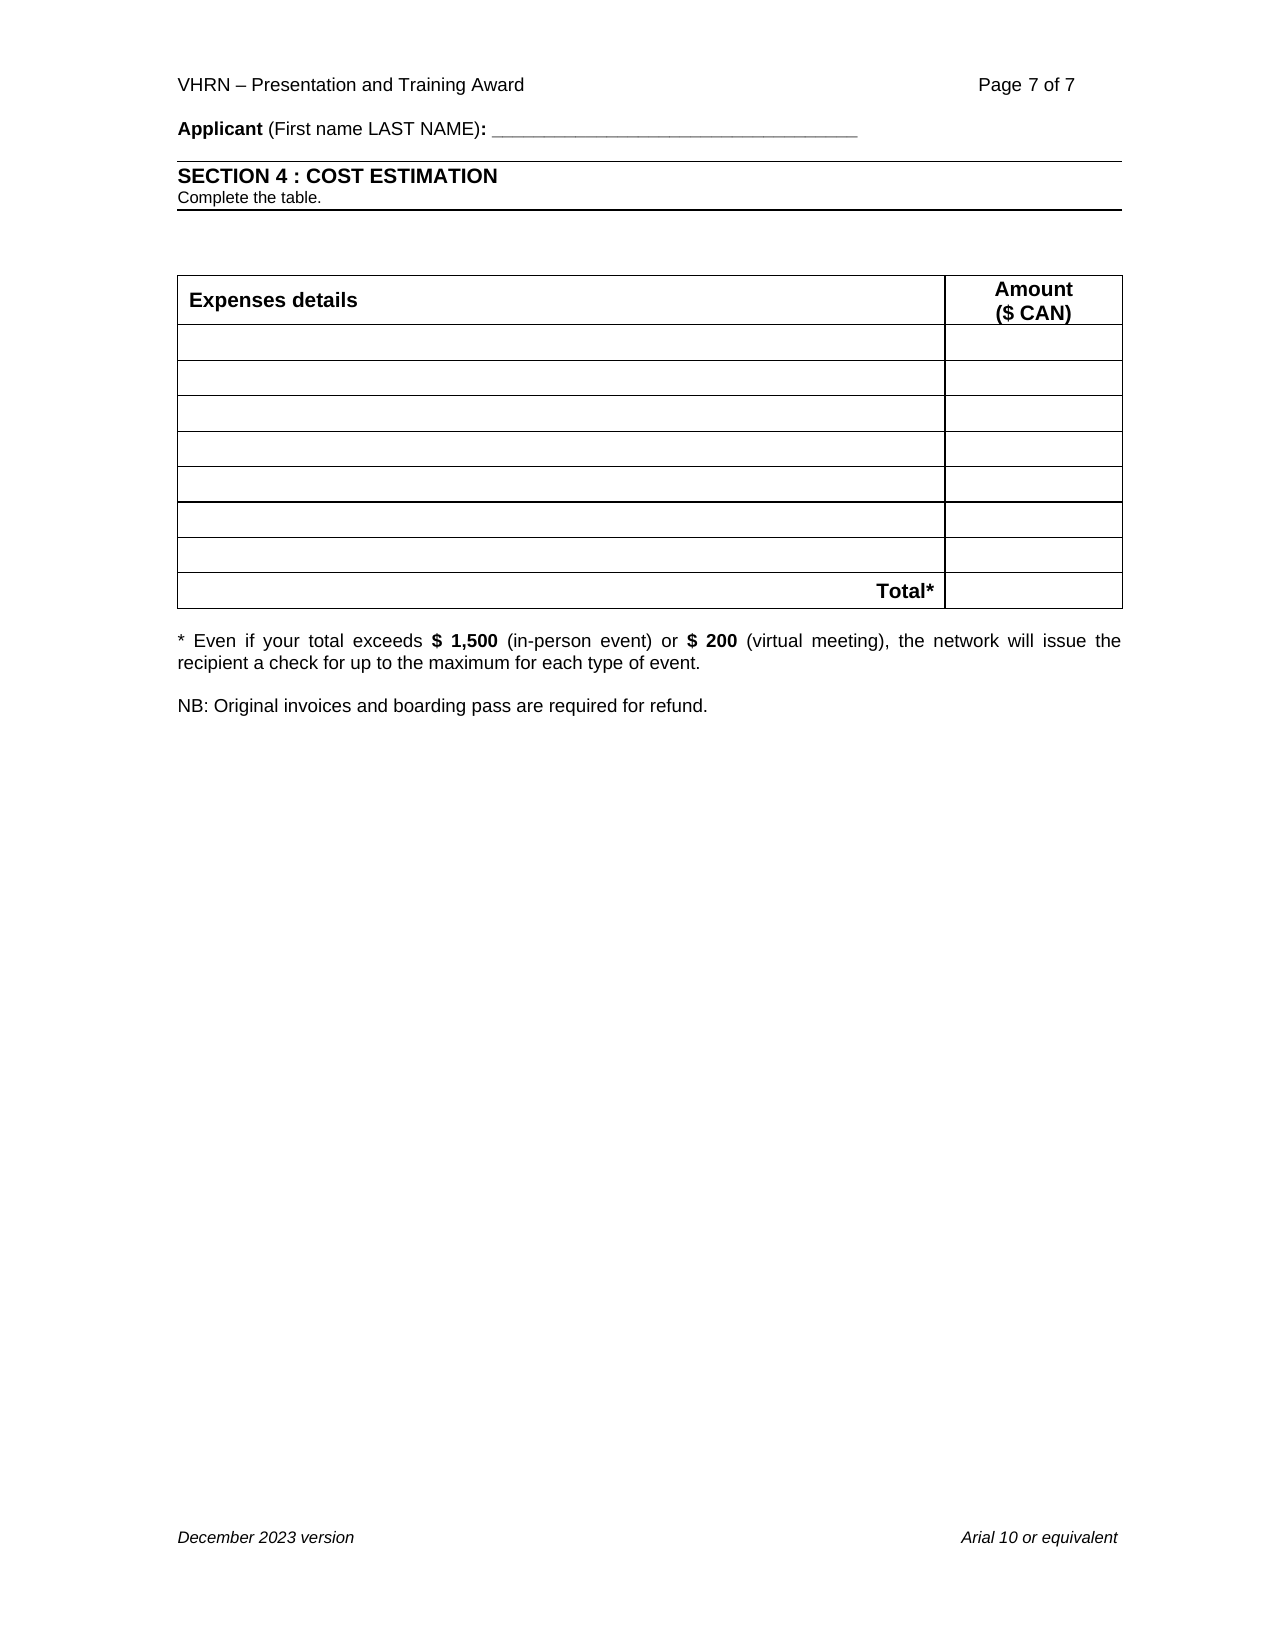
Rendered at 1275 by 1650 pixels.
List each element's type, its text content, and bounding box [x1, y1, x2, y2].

table_cell [946, 467, 1122, 501]
table_cell [946, 538, 1122, 572]
table_header Expenses details [178, 276, 944, 324]
table_cell [178, 538, 944, 572]
table_cell Total* [178, 573, 944, 608]
table_cell [178, 467, 944, 501]
subtitle Complete the table. [177, 188, 1122, 209]
table_header Amount ($ CAN) [946, 276, 1122, 324]
table_cell [178, 396, 944, 431]
table_cell [946, 325, 1122, 360]
table_cell [178, 325, 944, 360]
table_cell [946, 573, 1122, 608]
subtitle SECTION 4 : COST ESTIMATION [177, 162, 1122, 188]
table_cell [946, 396, 1122, 431]
table_cell [946, 432, 1122, 466]
table_cell [946, 361, 1122, 395]
text * Even if your total exceeds $ 1,500 (in-person event) or $ 200 (virtual meeting), the network will issue the recipient a check for up to the maximum for each type of event. [177, 630, 1122, 673]
text Applicant (First name LAST NAME): ___________________________________ [177, 118, 1122, 140]
table_cell [946, 503, 1122, 537]
table_cell [178, 361, 944, 395]
text NB: Original invoices and boarding pass are required for refund. [177, 695, 1122, 716]
table_cell [178, 503, 944, 537]
table_cell [178, 432, 944, 466]
